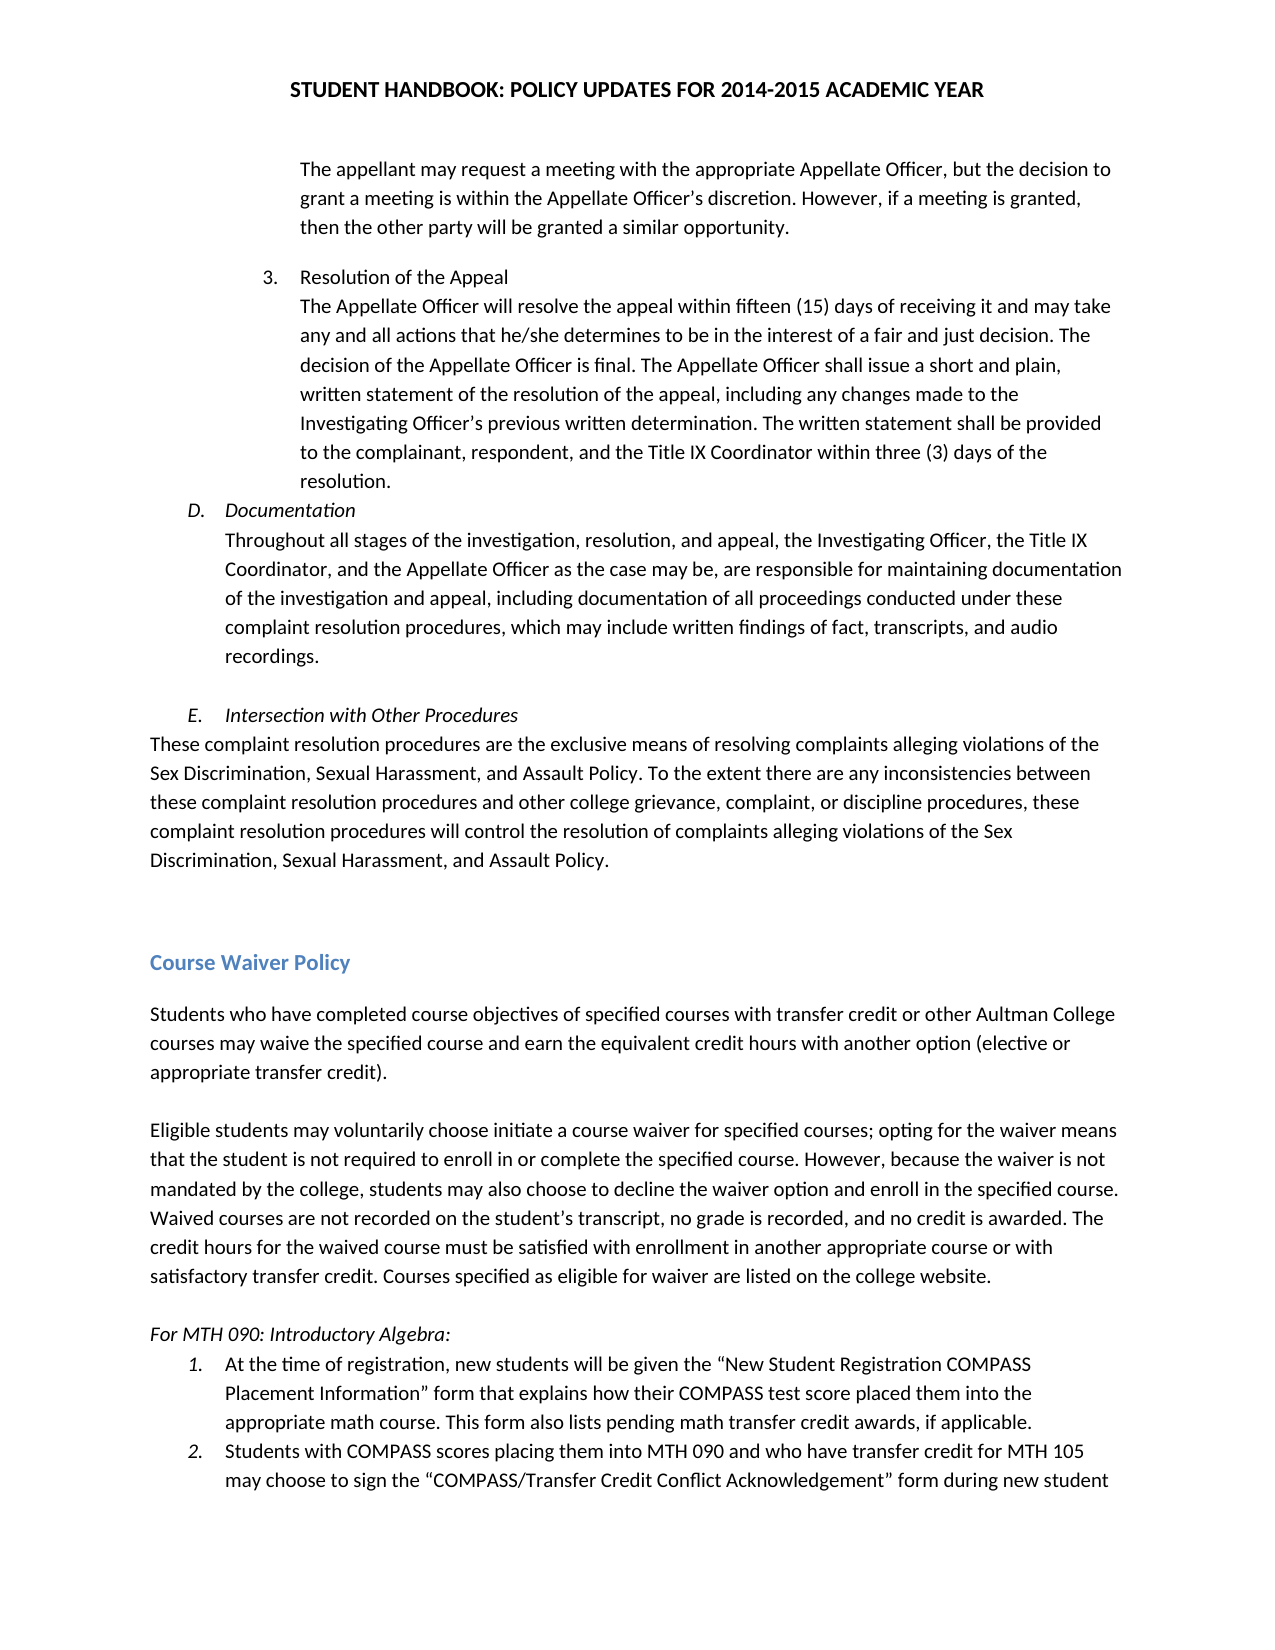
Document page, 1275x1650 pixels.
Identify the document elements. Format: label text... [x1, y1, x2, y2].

list Resolution of the Appeal [262, 264, 1125, 290]
text For MTH 090: Introductory Algebra: [150, 1322, 1125, 1347]
text The appellant may request a meeting with the appropriate Appellate Officer, but the decision to grant a meeting is within the Appellate Officer’s discretion. However, if a meeting is granted, then the other party will be granted a similar opportunity. [300, 156, 1125, 240]
list Documentation [187, 498, 1125, 523]
text Eligible students may voluntarily choose initiate a course waiver for specified courses; opting for the waiver means that the student is not required to enroll in or complete the specified course. However, because the waiver is not mandated by the college, students may also choose to decline the waiver option and enroll in the specified course. Waived courses are not recorded on the student’s transcript, no grade is recorded, and no credit is awarded. The credit hours for the waived course must be satisfied with enrollment in another appropriate course or with satisfactory transfer credit. Courses specified as eligible for waiver are listed on the college website. [150, 1117, 1125, 1289]
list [187, 1438, 1125, 1493]
text The Appellate Officer will resolve the appeal within fifteen (15) days of receiving it and may take any and all actions that he/she determines to be in the interest of a fair and just decision. The decision of the Appellate Officer is final. The Appellate Officer shall issue a short and plain, written statement of the resolution of the appeal, including any changes made to the Investigating Officer’s previous written determination. The written statement shall be provided to the complainant, respondent, and the Title IX Coordinator within three (3) days of the resolution. [300, 293, 1125, 494]
text Throughout all stages of the investigation, resolution, and appeal, the Investigating Officer, the Title IX Coordinator, and the Appellate Officer as the case may be, are responsible for maintaining documentation of the investigation and appeal, including documentation of all proceedings conducted under these complaint resolution procedures, which may include written findings of fact, transcripts, and audio recordings. [225, 527, 1125, 669]
text Students who have completed course objectives of specified courses with transfer credit or other Aultman College courses may waive the specified course and earn the equivalent credit hours with another option (elective or appropriate transfer credit). [150, 1001, 1125, 1084]
text These complaint resolution procedures are the exclusive means of resolving complaints alleging violations of the Sex Discrimination, Sexual Harassment, and Assault Policy. To the extent there are any inconsistencies between these complaint resolution procedures and other college grievance, complaint, or discipline procedures, these complaint resolution procedures will control the resolution of complaints alleging violations of the Sex Discrimination, Sexual Harassment, and Assault Policy. [150, 731, 1125, 873]
text Course Waiver Policy [150, 948, 1125, 976]
list Intersection with Other Procedures [187, 702, 1125, 727]
list At the time of registration, new students will be given the “New Student Registration COMPASS Placement Information” form that explains how their COMPASS test score placed them into the appropriate math course. This form also lists pending math transfer credit awards, if applicable. [187, 1351, 1125, 1434]
